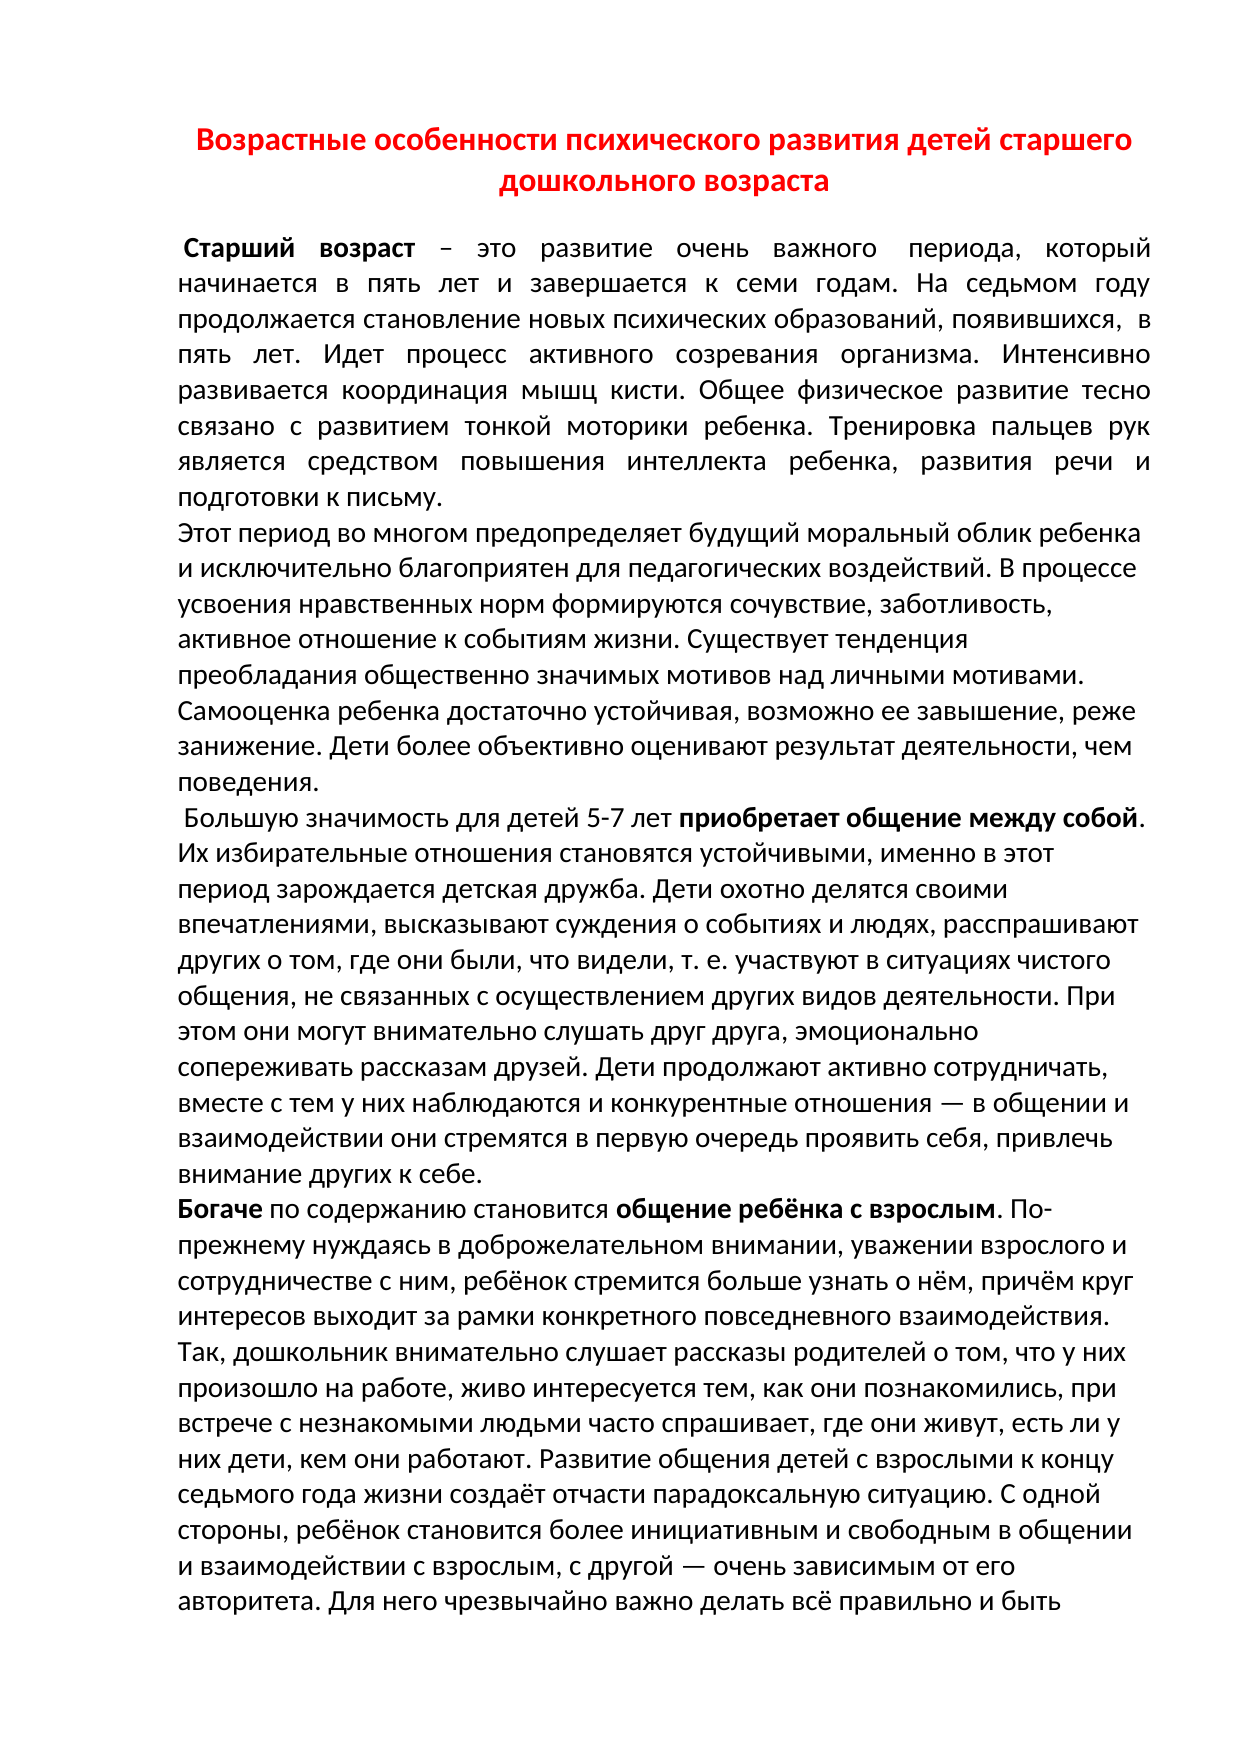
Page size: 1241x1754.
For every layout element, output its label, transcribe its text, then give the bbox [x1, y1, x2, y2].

text Старший возраст – это развитие очень важного периода, который начинается в пять лет и завершается к семи годам. На седьмом году продолжается становление новых психических образований, появившихся, в пять лет. Идет процесс активного созревания организма. Интенсивно развивается координация мышц кисти. Общее физическое развитие тесно связано с развитием тонкой моторики ребенка. Тренировка пальцев рук является средством повышения интеллекта ребенка, развития речи и подготовки к письму. [177, 229, 1152, 514]
text Этот период во многом предопределяет будущий моральный облик ребенка и исключительно благоприятен для педагогических воздействий. В процессе усвоения нравственных норм формируются сочувствие, заботливость, активное отношение к событиям жизни. Существует тенденция преобладания общественно значимых мотивов над личными мотивами. Самооценка ребенка достаточно устойчивая, возможно ее завышение, реже занижение. Дети более объективно оценивают результат деятельности, чем поведения. Большую значимость для детей 5-7 лет приобретает общение между собой. Их избирательные отношения становятся устойчивыми, именно в этот период зарождается детская дружба. Дети охотно делятся своими впечатлениями, высказывают суждения о событиях и людях, расспрашивают других о том, где они были, что видели, т. е. участвуют в ситуациях чистого общения, не связанных с осуществлением других видов деятельности. При этом они могут внимательно слушать друг друга, эмоционально сопереживать рассказам друзей. Дети продолжают активно сотрудничать, вместе с тем у них наблюдаются и конкурентные отношения — в общении и взаимодействии они стремятся в первую очередь проявить себя, привлечь внимание других к себе. [177, 514, 1152, 1191]
text Возрастные особенности психического развития детей старшего дошкольного возраста [177, 118, 1152, 199]
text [177, 1191, 1152, 1618]
